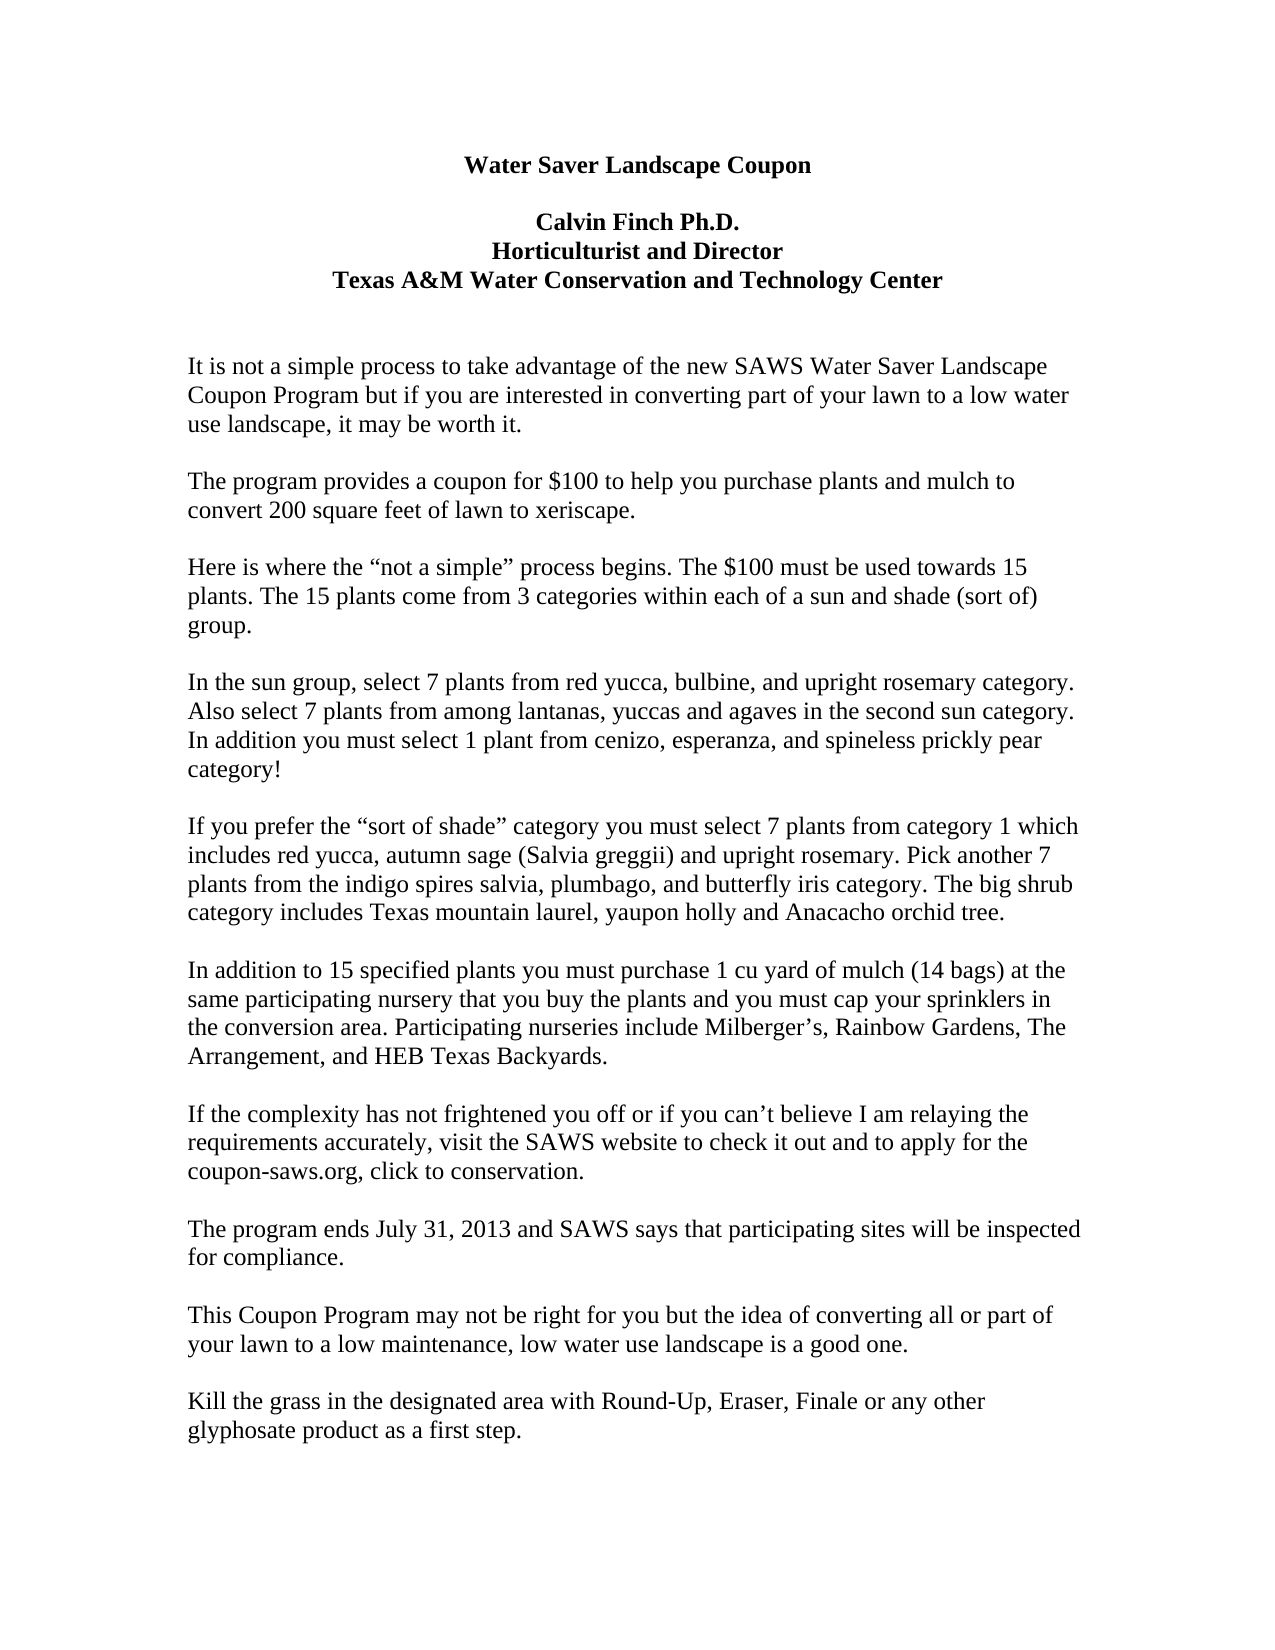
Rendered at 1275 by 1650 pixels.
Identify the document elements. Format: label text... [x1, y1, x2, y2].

text This Coupon Program may not be right for you but the idea of converting all or part of your lawn to a low maintenance, low water use landscape is a good one. [187, 1300, 1087, 1357]
text Kill the grass in the designated area with Round-Up, Eraser, Finale or any other glyphosate product as a first step. [187, 1386, 1087, 1444]
text If you prefer the “sort of shade” category you must select 7 plants from category 1 which includes red yucca, autumn sage (Salvia greggii) and upright rosemary. Pick another 7 plants from the indigo spires salvia, plumbago, and butterfly iris category. The big shrub category includes Texas mountain laurel, yaupon holly and Anacacho orchid tree. [187, 811, 1087, 926]
text Here is where the “not a simple” process begins. The $100 must be used towards 15 plants. The 15 plants come from 3 categories within each of a sun and shade (sort of) group. [187, 552, 1087, 639]
text Texas A&M Water Conservation and Technology Center [187, 265, 1087, 294]
text Water Saver Landscape Coupon [187, 150, 1087, 179]
text In the sun group, select 7 plants from red yucca, bulbine, and upright rosemary category. Also select 7 plants from among lantanas, yuccas and agaves in the second sun category. In addition you must select 1 plant from cenizo, esperanza, and spineless prickly pear category! [187, 667, 1087, 782]
text If the complexity has not frightened you off or if you can’t believe I am relaying the requirements accurately, visit the SAWS website to check it out and to apply for the coupon-saws.org, click to conservation. [187, 1099, 1087, 1185]
text In addition to 15 specified plants you must purchase 1 cu yard of mulch (14 bags) at the same participating nursery that you buy the plants and you must cap your sprinklers in the conversion area. Participating nurseries include Milberger’s, Rainbow Gardens, The Arrangement, and HEB Texas Backyards. [187, 955, 1087, 1070]
text Calvin Finch Ph.D. [187, 207, 1087, 236]
text It is not a simple process to take advantage of the new SAWS Water Saver Landscape Coupon Program but if you are interested in converting part of your lawn to a low water use landscape, it may be worth it. [187, 351, 1087, 437]
text Horticulturist and Director [187, 236, 1087, 265]
text The program ends July 31, 2013 and SAWS says that participating sites will be inspected for compliance. [187, 1214, 1087, 1271]
text The program provides a coupon for $100 to help you purchase plants and mulch to convert 200 square feet of lawn to xeriscape. [187, 466, 1087, 524]
